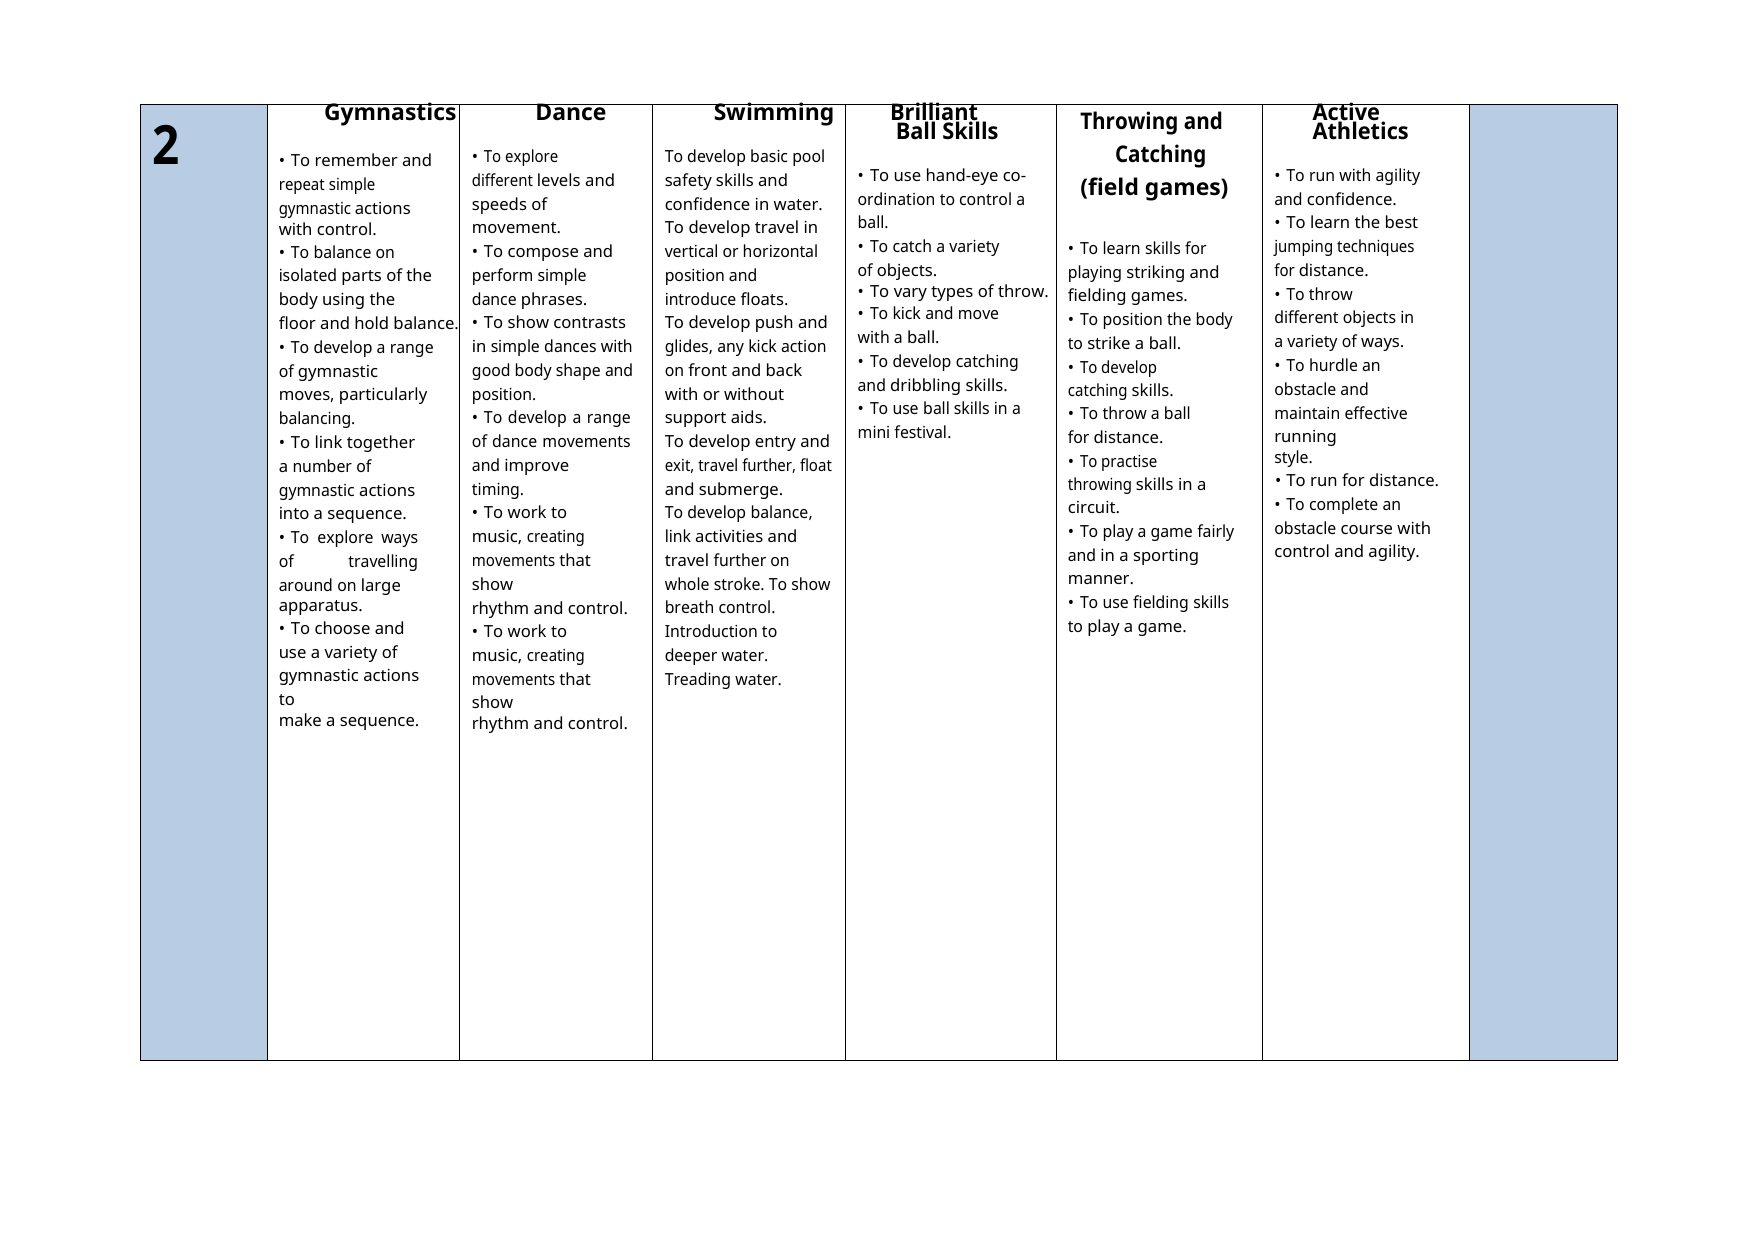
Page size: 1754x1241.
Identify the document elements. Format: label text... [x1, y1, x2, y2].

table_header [653, 105, 845, 1060]
table_header 2 [141, 105, 267, 1060]
table_header Active Athletics To run with agility and confidence. To learn the best jumping techniques for distance. To throw different objects in a variety of ways. To hurdle an obstacle and maintain effective running style. To run for distance. To complete an obstacle course with control and agility. [1263, 105, 1469, 1060]
table_header Brilliant Ball Skills To use hand-eye co- ordination to control a ball. To catch a variety of objects. To vary types of throw. To kick and move with a ball. To develop catching and dribbling skills. To use ball skills in a mini festival. [846, 105, 1056, 1060]
table_header Throwing and Catching (field games) To learn skills for playing striking and fielding games. To position the body to strike a ball. To develop catching skills. To throw a ball for distance. To practise throwing skills in a circuit. To play a game fairly and in a sporting manner. To use fielding skills to play a game. [1057, 105, 1262, 1060]
table_header [1470, 105, 1617, 1060]
table_header Dance To explore different levels and speeds of movement. To compose and perform simple dance phrases. To show contrasts in simple dances with good body shape and position. To develop a range of dance movements and improve timing. To work to music, creating movements that show rhythm and control. To work to music, creating movements that show rhythm and control. [460, 105, 652, 1060]
table_header Gymnastics To remember and repeat simple gymnastic actions with control. To balance on isolated parts of the body using the floor and hold balance. To develop a range of gymnastic moves, particularly balancing. To link together a number of gymnastic actions into a sequence. To explore ways of travelling around on large apparatus. To choose and use a variety of gymnastic actions to make a sequence. [268, 105, 459, 1060]
